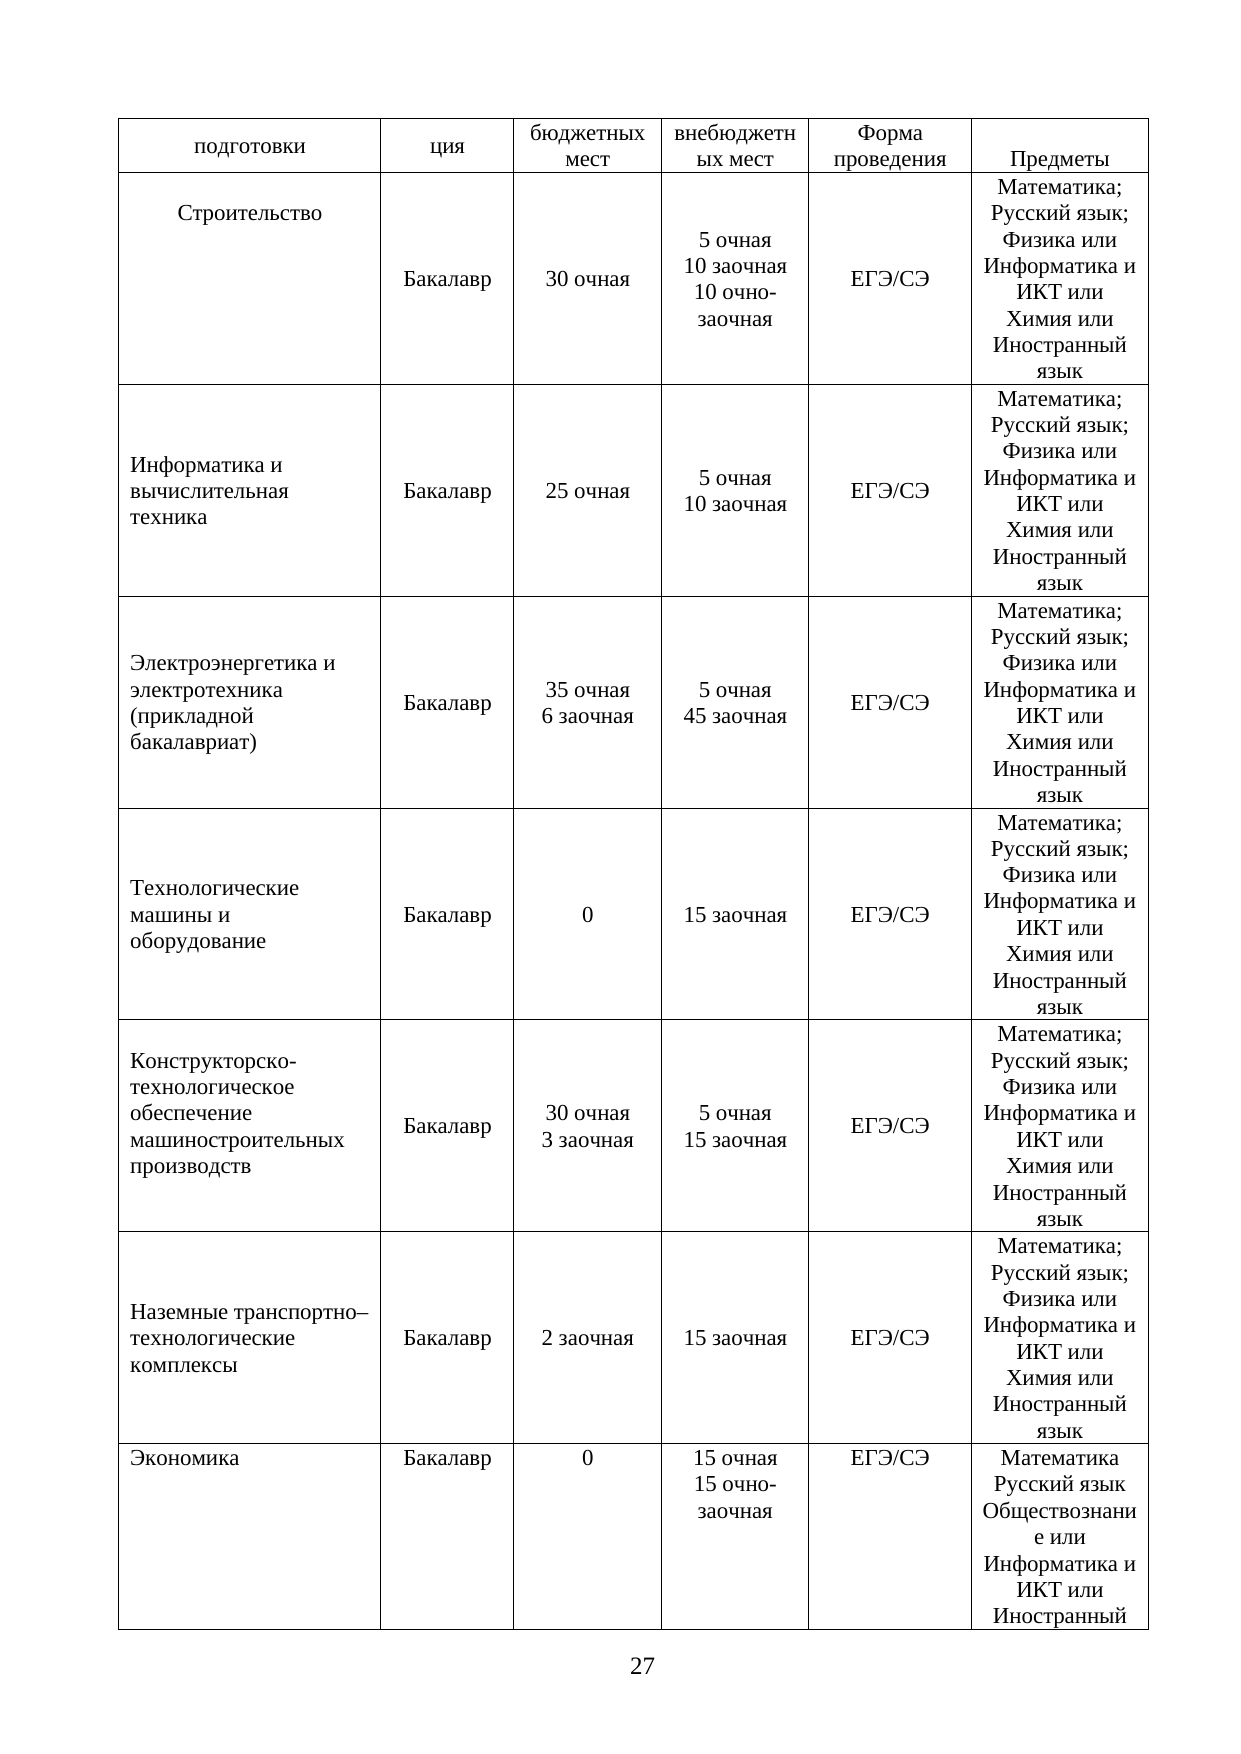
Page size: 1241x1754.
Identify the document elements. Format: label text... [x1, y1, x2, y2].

table_cell 5 очная 15 заочная [662, 1020, 808, 1231]
table_cell Наземные транспортно– технологические комплексы [119, 1232, 380, 1443]
table_cell Бакалавр [381, 1444, 513, 1629]
table_cell Электроэнергетика и электротехника (прикладной бакалавриат) [119, 597, 380, 807]
table_cell ЕГЭ/СЭ [809, 1232, 971, 1443]
table_cell 15 заочная [662, 1232, 808, 1443]
table_cell Конструкторско-технологическое обеспечение машиностроительных производств [119, 1020, 380, 1231]
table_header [514, 119, 661, 172]
table_cell 0 [514, 1444, 661, 1629]
table_cell Информатика и вычислительная техника [119, 385, 380, 596]
table_cell 5 очная 45 заочная [662, 597, 808, 807]
table_cell ЕГЭ/СЭ [809, 597, 971, 807]
table_cell Строительство [119, 173, 380, 384]
table_cell 2 заочная [514, 1232, 661, 1443]
table_cell Бакалавр [381, 173, 513, 384]
table_cell Математика; Русский язык; Физика или Информатика и ИКТ или Химия или Иностранный язык [972, 1232, 1148, 1443]
table_cell 35 очная 6 заочная [514, 597, 661, 807]
table_cell 25 очная [514, 385, 661, 596]
table_cell Математика; Русский язык; Физика или Информатика и ИКТ или Химия или Иностранный язык [972, 385, 1148, 596]
table_cell 5 очная 10 заочная 10 очно-заочная [662, 173, 808, 384]
table_cell Форма проведения [809, 119, 971, 172]
table_cell Экономика [119, 1444, 380, 1629]
table_cell Технологические машины и оборудование [119, 809, 380, 1019]
table_cell Бакалавр [381, 385, 513, 596]
table_cell Математика; Русский язык; Физика или Информатика и ИКТ или Химия или Иностранный язык [972, 173, 1148, 384]
table_cell 30 очная 3 заочная [514, 1020, 661, 1231]
table_cell Математика; Русский язык; Физика или Информатика и ИКТ или Химия или Иностранный язык [972, 809, 1148, 1019]
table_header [662, 119, 808, 172]
table_header Квалификация [381, 119, 513, 172]
table_cell 15 заочная [662, 809, 808, 1019]
table_cell Бакалавр [381, 1232, 513, 1443]
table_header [119, 119, 380, 172]
table_cell 30 очная [514, 173, 661, 384]
table_cell Бакалавр [381, 809, 513, 1019]
table_cell Предметы [972, 119, 1148, 172]
table_cell Математика; Русский язык; Физика или Информатика и ИКТ или Химия или Иностранный язык [972, 1020, 1148, 1231]
table_cell Бакалавр [381, 597, 513, 807]
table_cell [972, 1444, 1148, 1629]
table_cell 5 очная 10 заочная [662, 385, 808, 596]
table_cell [662, 1444, 808, 1629]
table_cell ЕГЭ/СЭ [809, 1020, 971, 1231]
table_cell Математика; Русский язык; Физика или Информатика и ИКТ или Химия или Иностранный язык [972, 597, 1148, 807]
table_cell 0 [514, 809, 661, 1019]
table_cell ЕГЭ/СЭ [809, 1444, 971, 1629]
table_cell Бакалавр [381, 1020, 513, 1231]
table_cell ЕГЭ/СЭ [809, 809, 971, 1019]
table_cell ЕГЭ/СЭ [809, 385, 971, 596]
table_cell ЕГЭ/СЭ [809, 173, 971, 384]
